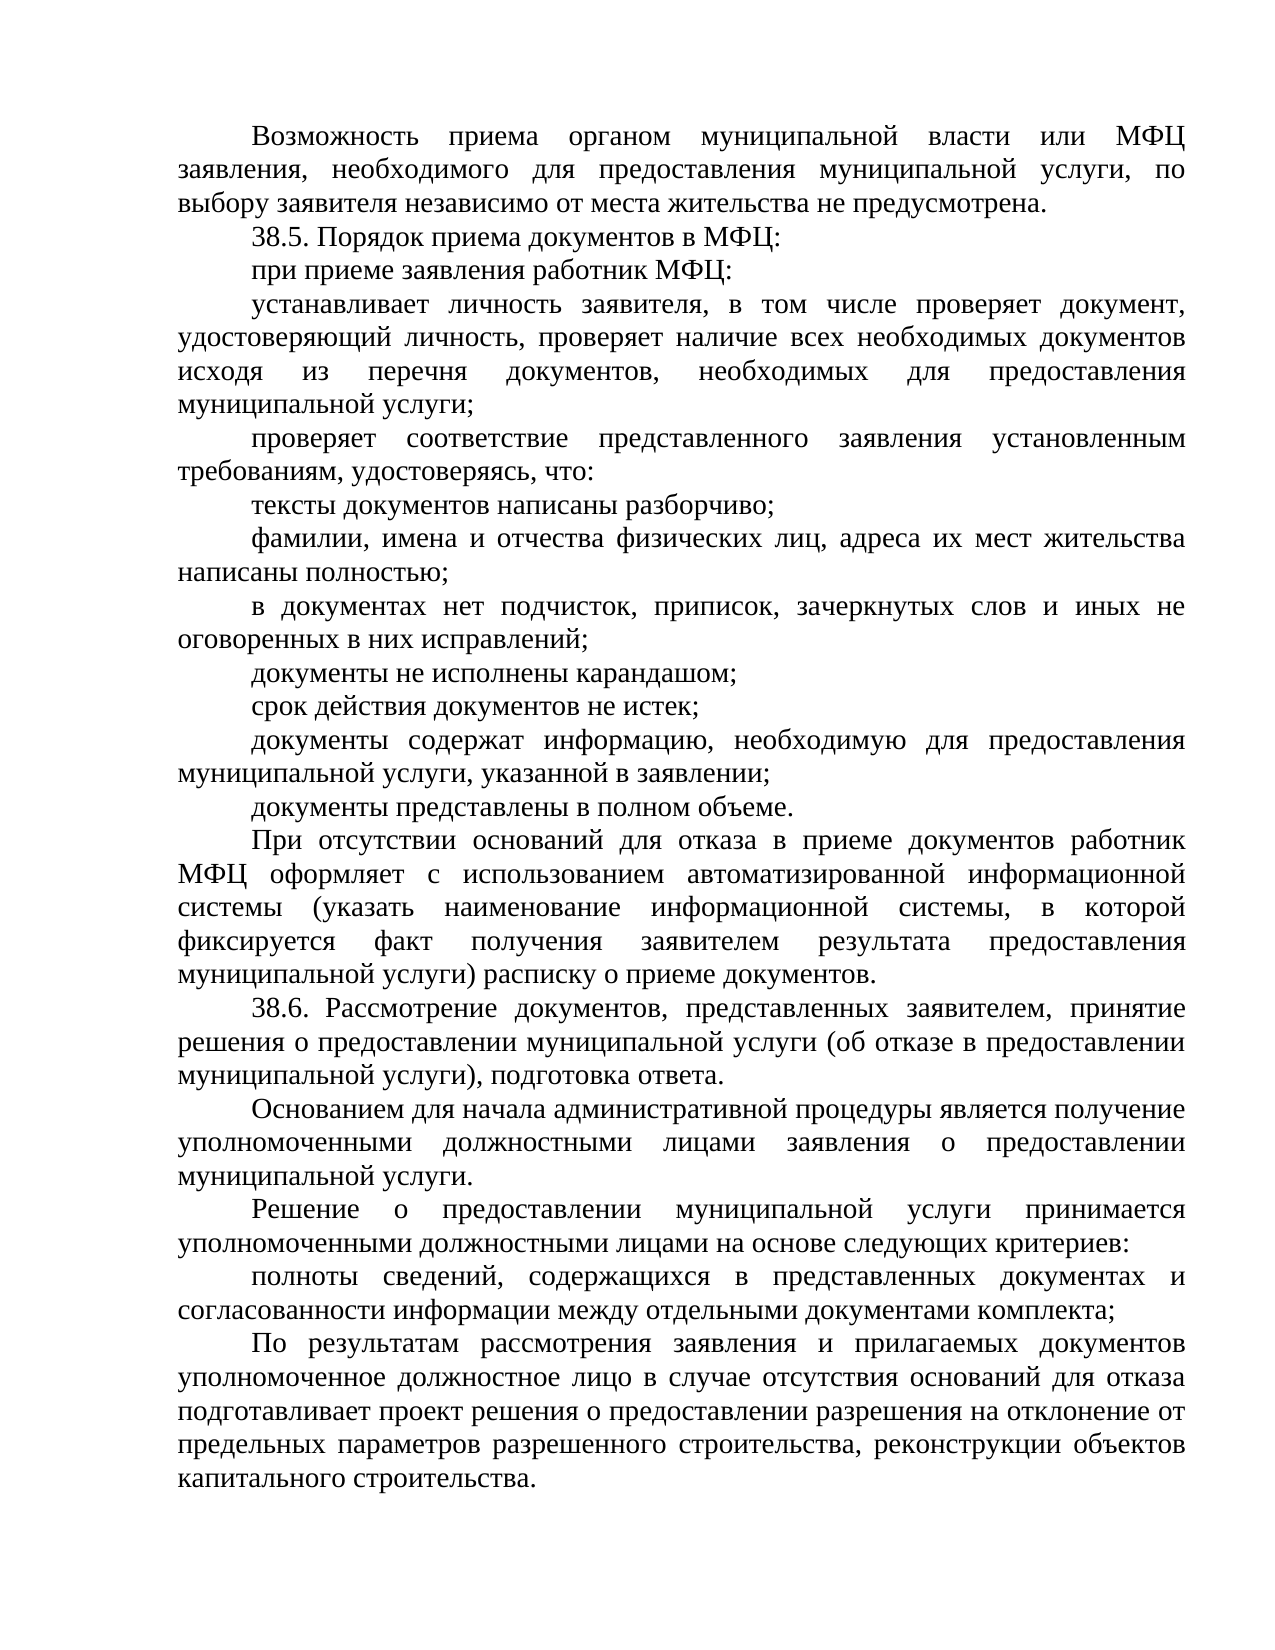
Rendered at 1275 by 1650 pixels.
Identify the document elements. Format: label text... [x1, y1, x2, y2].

text По результатам рассмотрения заявления и прилагаемых документов уполномоченное должностное лицо в случае отсутствия оснований для отказа подготавливает проект решения о предоставлении разрешения на отклонение от предельных параметров разрешенного строительства, реконструкции объектов капитального строительства. [177, 1326, 1186, 1493]
text тексты документов написаны разборчиво; [177, 487, 1186, 521]
text Основанием для начала административной процедуры является получение уполномоченными должностными лицами заявления о предоставлении муниципальной услуги. [177, 1091, 1186, 1191]
text проверяет соответствие представленного заявления установленным требованиям, удостоверяясь, что: [177, 420, 1186, 487]
text фамилии, имена и отчества физических лиц, адреса их мест жительства написаны полностью; [177, 521, 1186, 588]
text 38.6. Рассмотрение документов, представленных заявителем, принятие решения о предоставлении муниципальной услуги (об отказе в предоставлении муниципальной услуги), подготовка ответа. [177, 990, 1186, 1091]
text полноты сведений, содержащихся в представленных документах и согласованности информации между отдельными документами комплекта; [177, 1258, 1186, 1326]
text документы содержат информацию, необходимую для предоставления муниципальной услуги, указанной в заявлении; [177, 722, 1186, 789]
text при приеме заявления работник МФЦ: [177, 252, 1186, 286]
text документы представлены в полном объеме. [177, 789, 1186, 822]
text Возможность приема органом муниципальной власти или МФЦ заявления, необходимого для предоставления муниципальной услуги, по выбору заявителя независимо от места жительства не предусмотрена. [177, 118, 1186, 219]
text срок действия документов не истек; [177, 688, 1186, 722]
text 38.5. Порядок приема документов в МФЦ: [177, 219, 1186, 252]
text При отсутствии оснований для отказа в приеме документов работник МФЦ оформляет с использованием автоматизированной информационной системы (указать наименование информационной системы, в которой фиксируется факт получения заявителем результата предоставления муниципальной услуги) расписку о приеме документов. [177, 822, 1186, 990]
text Решение о предоставлении муниципальной услуги принимается уполномоченными должностными лицами на основе следующих критериев: [177, 1191, 1186, 1258]
text документы не исполнены карандашом; [177, 655, 1186, 688]
text устанавливает личность заявителя, в том числе проверяет документ, удостоверяющий личность, проверяет наличие всех необходимых документов исходя из перечня документов, необходимых для предоставления муниципальной услуги; [177, 286, 1186, 420]
text в документах нет подчисток, приписок, зачеркнутых слов и иных не оговоренных в них исправлений; [177, 588, 1186, 655]
